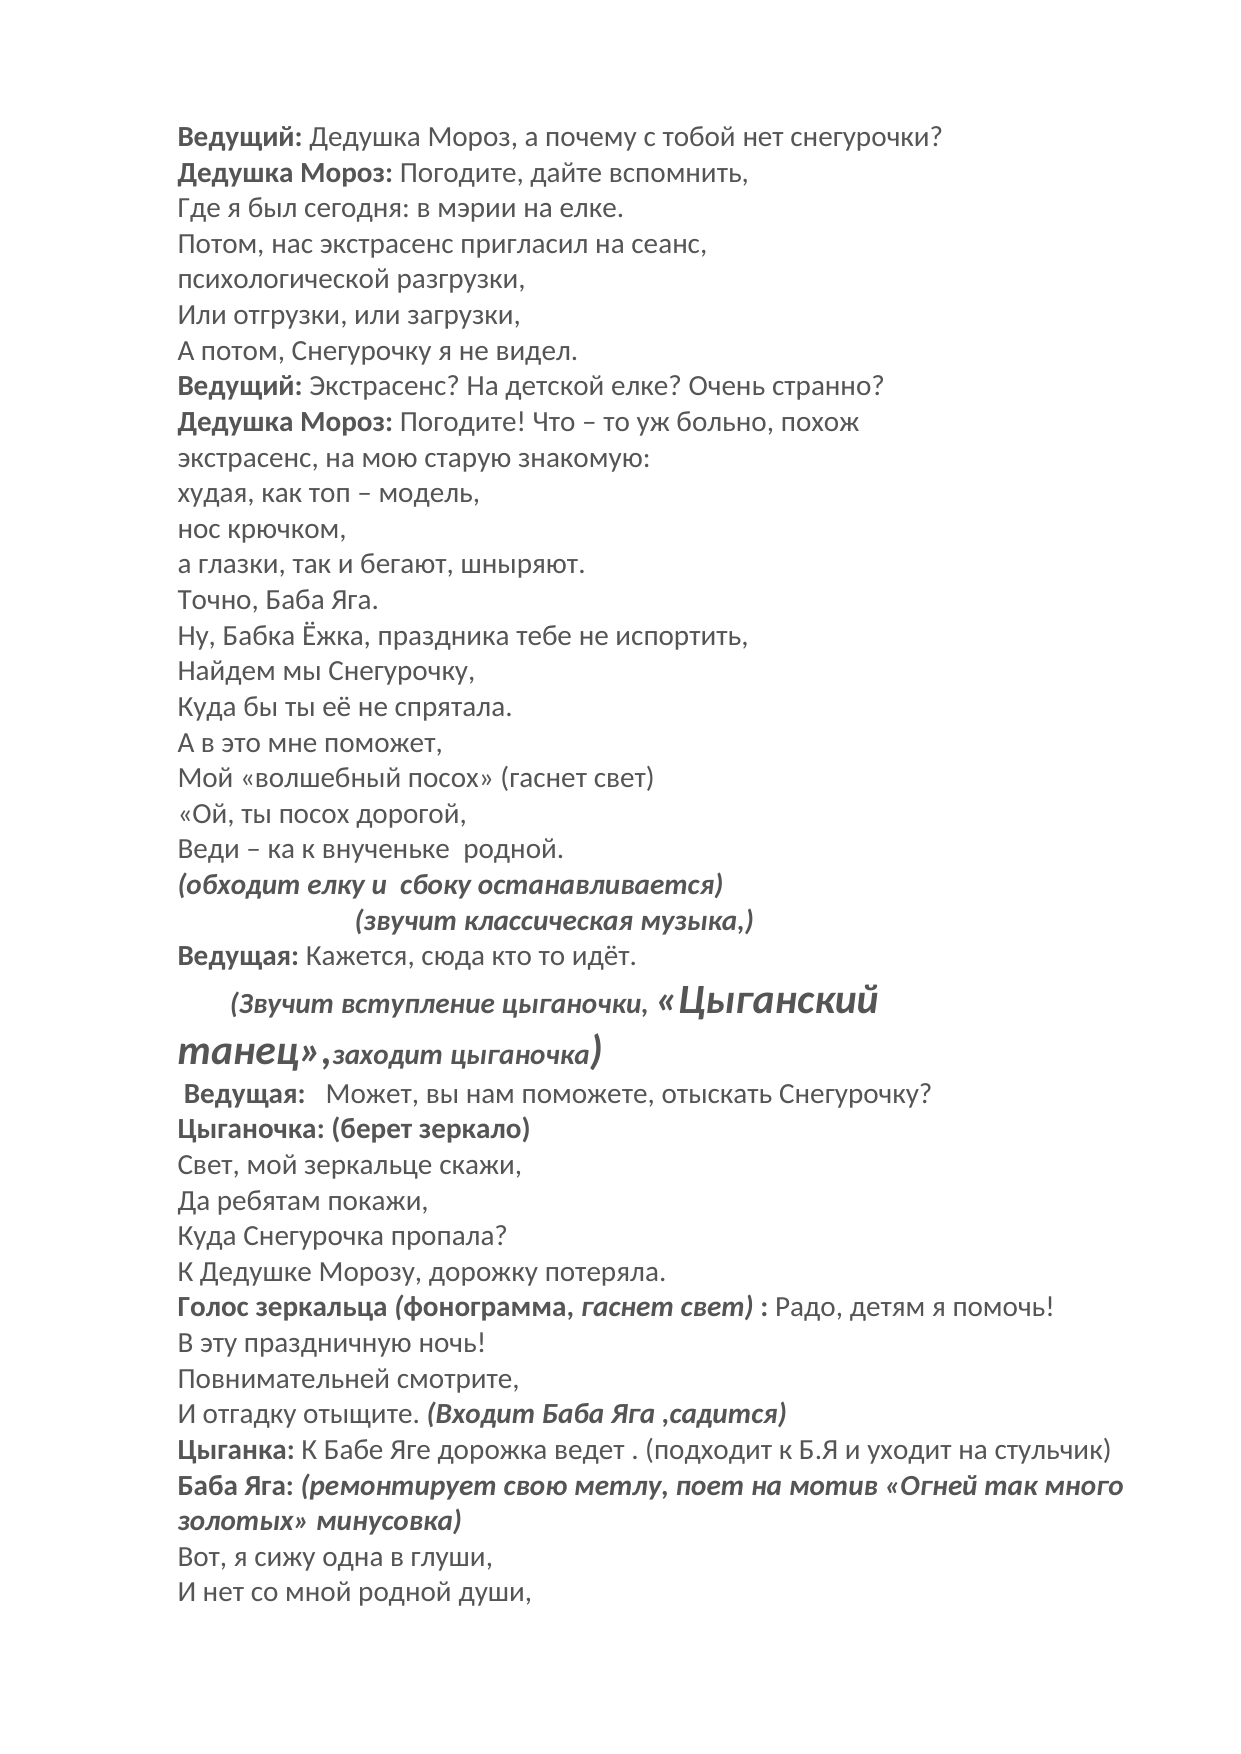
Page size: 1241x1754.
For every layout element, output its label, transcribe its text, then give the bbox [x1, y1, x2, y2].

text Ведущая: Кажется, сюда кто то идёт. [177, 937, 1152, 973]
text Да ребятам покажи, [177, 1182, 1152, 1217]
text Вот, я сижу одна в глуши, [177, 1538, 1152, 1573]
text психологической разгрузки, [177, 261, 1152, 296]
text Цыганка: К Бабе Яге дорожка ведет . (подходит к Б.Я и уходит на стульчик) [177, 1431, 1152, 1467]
text Дедушка Мороз: Погодите, дайте вспомнить, [177, 154, 1152, 189]
text Ну, Бабка Ёжка, праздника тебе не испортить, [177, 617, 1152, 652]
text (обходит елку и сбоку останавливается) [177, 866, 1152, 902]
text а глазки, так и бегают, шныряют. [177, 546, 1152, 581]
text Дедушка Мороз: Погодите! Что – то уж больно, похож [177, 403, 1152, 439]
text Голос зеркальца (фонограмма, гаснет свет) : Радо, детям я помочь! [177, 1288, 1152, 1324]
text Веди – ка к внученьке родной. [177, 831, 1152, 866]
text Баба Яга: (ремонтирует свою метлу, поет на мотив «Огней так много золотых» минусовка) [177, 1467, 1152, 1538]
text «Ой, ты посох дорогой, [177, 795, 1152, 831]
text Найдем мы Снегурочку, [177, 652, 1152, 688]
text А в это мне поможет, [177, 724, 1152, 759]
text Мой «волшебный посох» (гаснет свет) [177, 759, 1152, 795]
text К Дедушке Морозу, дорожку потеряла. [177, 1253, 1152, 1288]
text В эту праздничную ночь! [177, 1324, 1152, 1360]
text Точно, Баба Яга. [177, 581, 1152, 617]
text нос крючком, [177, 510, 1152, 546]
text (Звучит вступление цыганочки, «Цыганский танец»,заходит цыганочка) [177, 973, 1152, 1075]
text Ведущий: Дедушка Мороз, а почему с тобой нет снегурочки? [177, 118, 1152, 154]
text Где я был сегодня: в мэрии на елке. [177, 189, 1152, 225]
text Куда бы ты её не спрятала. [177, 688, 1152, 724]
text Куда Снегурочка пропала? [177, 1217, 1152, 1253]
text А потом, Снегурочку я не видел. [177, 332, 1152, 367]
text И отгадку отыщите. (Входит Баба Яга ,садится) [177, 1395, 1152, 1431]
text Цыганочка: (берет зеркало) [177, 1110, 1152, 1146]
text Свет, мой зеркальце скажи, [177, 1146, 1152, 1182]
text (звучит классическая музыка,) [177, 902, 1152, 937]
text экстрасенс, на мою старую знакомую: [177, 439, 1152, 474]
text Ведущий: Экстрасенс? На детской елке? Очень странно? [177, 367, 1152, 403]
text Ведущая: Может, вы нам поможете, отыскать Снегурочку? [177, 1075, 1152, 1110]
text худая, как топ – модель, [177, 474, 1152, 510]
text Повнимательней смотрите, [177, 1360, 1152, 1395]
text Потом, нас экстрасенс пригласил на сеанс, [177, 225, 1152, 261]
text И нет со мной родной души, [177, 1573, 1152, 1609]
text Или отгрузки, или загрузки, [177, 296, 1152, 332]
